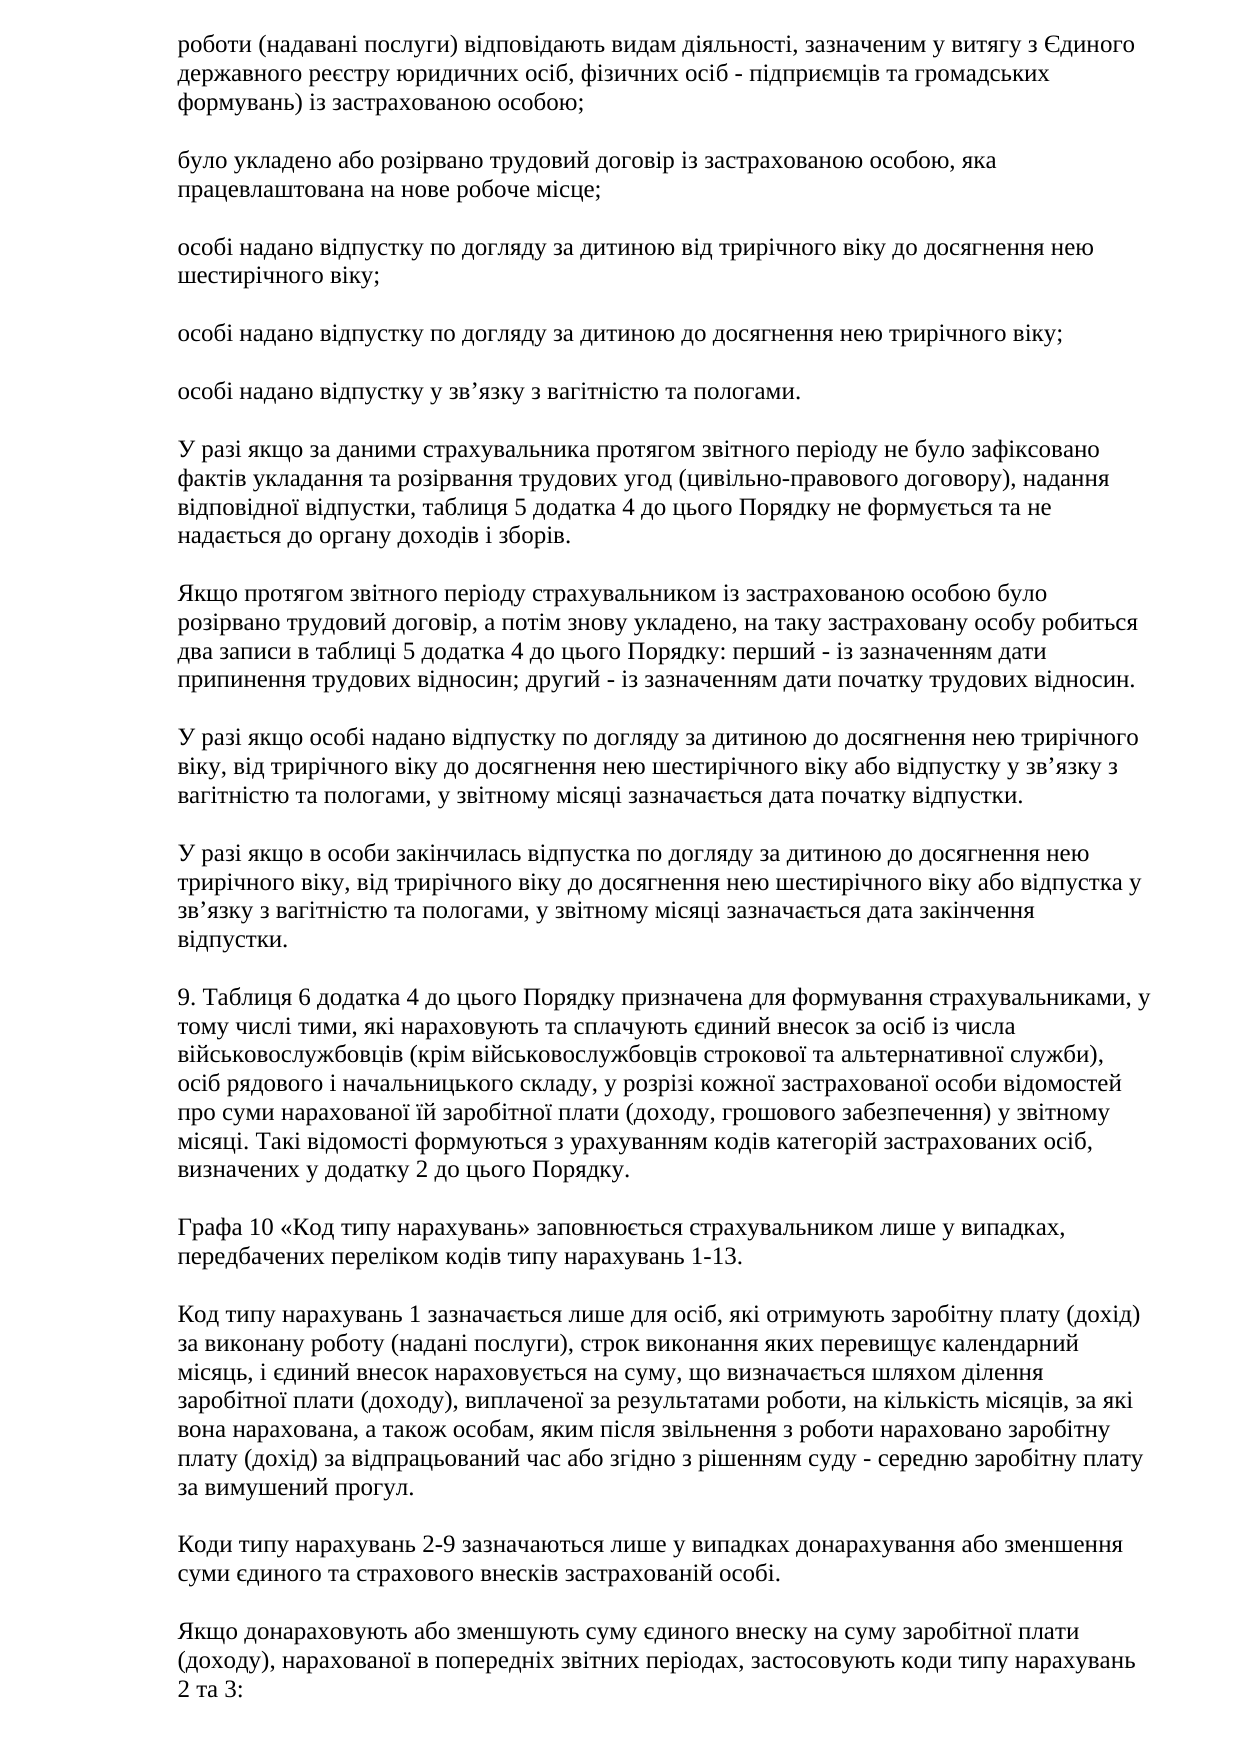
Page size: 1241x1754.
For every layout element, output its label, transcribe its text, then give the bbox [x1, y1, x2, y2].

text особі надано відпустку у зв’язку з вагітністю та пологами. [177, 376, 1152, 405]
text Код типу нарахувань 1 зазначається лише для осіб, які отримують заробітну плату (дохід) за виконану роботу (надані послуги), строк виконання яких перевищує календарний місяць, і єдиний внесок нараховується на суму, що визначається шляхом ділення заробітної плати (доходу), виплаченої за результатами роботи, на кількість місяців, за які вона нарахована, а також особам, яким після звільнення з роботи нараховано заробітну плату (дохід) за відпрацьований час або згідно з рішенням суду - середню заробітну плату за вимушений прогул. [177, 1299, 1152, 1500]
text У разі якщо за даними страхувальника протягом звітного періоду не було зафіксовано фактів укладання та розірвання трудових угод (цивільно-правового договору), надання відповідної відпустки, таблиця 5 додатка 4 до цього Порядку не формується та не надається до органу доходів і зборів. [177, 434, 1152, 549]
text Якщо протягом звітного періоду страхувальником із застрахованою особою було розірвано трудовий договір, а потім знову укладено, на таку застраховану особу робиться два записи в таблиці 5 додатка 4 до цього Порядку: перший - із зазначенням дати припинення трудових відносин; другий - із зазначенням дати початку трудових відносин. [177, 578, 1152, 693]
text було укладено або розірвано трудовий договір із застрахованою особою, яка працевлаштована на нове робоче місце; [177, 145, 1152, 202]
text У разі якщо особі надано відпустку по догляду за дитиною до досягнення нею трирічного віку, від трирічного віку до досягнення нею шестирічного віку або відпустку у зв’язку з вагітністю та пологами, у звітному місяці зазначається дата початку відпустки. [177, 722, 1152, 809]
text У разі якщо в особи закінчилась відпустка по догляду за дитиною до досягнення нею трирічного віку, від трирічного віку до досягнення нею шестирічного віку або відпустка у зв’язку з вагітністю та пологами, у звітному місяці зазначається дата закінчення відпустки. [177, 838, 1152, 953]
text особі надано відпустку по догляду за дитиною до досягнення нею трирічного віку; [177, 318, 1152, 347]
text Коди типу нарахувань 2-9 зазначаються лише у випадках донарахування або зменшення суми єдиного та страхового внесків застрахованій особі. [177, 1529, 1152, 1587]
text особі надано відпустку по догляду за дитиною від трирічного віку до досягнення нею шестирічного віку; [177, 232, 1152, 289]
text Якщо донараховують або зменшують суму єдиного внеску на суму заробітної плати (доходу), нарахованої в попередніх звітних періодах, застосовують коди типу нарахувань 2 та 3: [177, 1616, 1152, 1702]
text 9. Таблиця 6 додатка 4 до цього Порядку призначена для формування страхувальниками, у тому числі тими, які нараховують та сплачують єдиний внесок за осіб із числа військовослужбовців (крім військовослужбовців строкової та альтернативної служби), осіб рядового і начальницького складу, у розрізі кожної застрахованої особи відомостей про суми нарахованої їй заробітної плати (доходу, грошового забезпечення) у звітному місяці. Такі відомості формуються з урахуванням кодів категорій застрахованих осіб, визначених у додатку 2 до цього Порядку. [177, 982, 1152, 1183]
text Графа 10 «Код типу нарахувань» заповнюється страхувальником лише у випадках, передбачених переліком кодів типу нарахувань 1-13. [177, 1212, 1152, 1270]
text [177, 29, 1152, 116]
